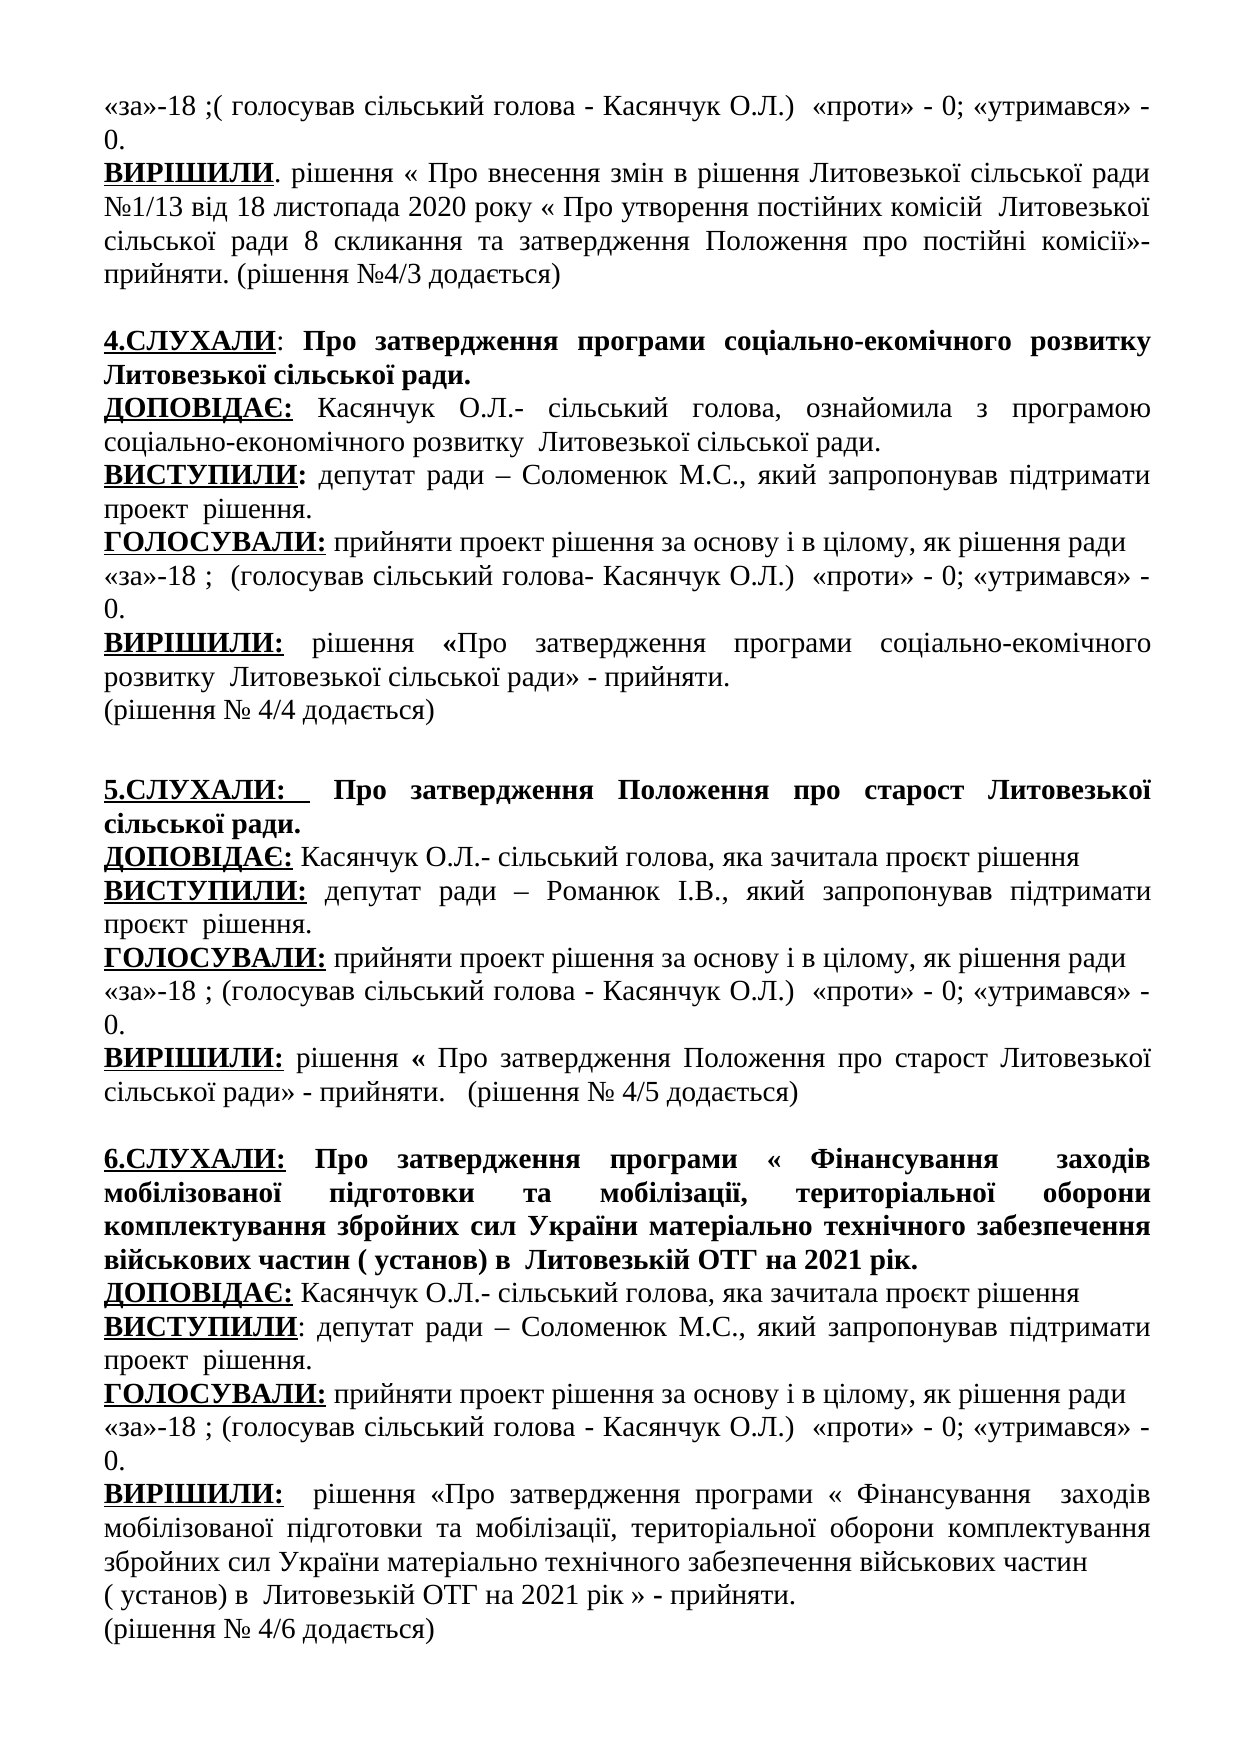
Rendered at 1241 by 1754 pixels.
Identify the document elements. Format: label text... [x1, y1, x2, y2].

text (рішення № 4/4 додається) [103, 692, 1152, 726]
text ВИРІШИЛИ: рішення «Про затвердження програми соціально-екомічного розвитку Литовезької сільської ради» - прийняти. [103, 625, 1152, 692]
text ( установ) в Литовезькій ОТГ на 2021 рік » - прийняти. [103, 1577, 1152, 1611]
text 6.СЛУХАЛИ: Про затвердження програми « Фінансування заходів мобілізованої підготовки та мобілізації, територіальної оборони комплектування збройних сил України матеріально технічного забезпечення військових частин ( установ) в Литовезькій ОТГ на 2021 рік. [103, 1141, 1152, 1275]
text ГОЛОСУВАЛИ: прийняти проект рішення за основу і в цілому, як рішення ради [103, 940, 1152, 973]
text «за»-18 ;( голосував сільський голова - Касянчук О.Л.) «проти» - 0; «утримався» - 0. [103, 88, 1152, 156]
text ВИСТУПИЛИ: депутат ради – Соломенюк М.С., який запропонував підтримати проект рішення. [103, 457, 1152, 524]
text «за»-18 ; (голосував сільський голова- Касянчук О.Л.) «проти» - 0; «утримався» - 0. [103, 558, 1152, 625]
text (рішення № 4/6 додається) [103, 1611, 1152, 1644]
text ВИСТУПИЛИ: депутат ради – Соломенюк М.С., який запропонував підтримати проект рішення. [103, 1309, 1152, 1376]
text ДОПОВІДАЄ: Касянчук О.Л.- сільський голова, ознайомила з програмою соціально-економічного розвитку Литовезької сільської ради. [103, 390, 1152, 457]
text ВИСТУПИЛИ: депутат ради – Романюк І.В., який запропонував підтримати проєкт рішення. [103, 873, 1152, 940]
text ВИРІШИЛИ: рішення « Про затвердження Положення про старост Литовезької сільської ради» - прийняти. (рішення № 4/5 додається) [103, 1041, 1152, 1108]
text 4.СЛУХАЛИ: Про затвердження програми соціально-екомічного розвитку Литовезької сільської ради. [103, 323, 1152, 390]
text ДОПОВІДАЄ: Касянчук О.Л.- сільський голова, яка зачитала проєкт рішення [103, 839, 1152, 873]
text ГОЛОСУВАЛИ: прийняти проект рішення за основу і в цілому, як рішення ради [103, 524, 1152, 558]
text ДОПОВІДАЄ: Касянчук О.Л.- сільський голова, яка зачитала проєкт рішення [103, 1275, 1152, 1309]
text «за»-18 ; (голосував сільський голова - Касянчук О.Л.) «проти» - 0; «утримався» - 0. [103, 973, 1152, 1041]
text 5.СЛУХАЛИ: Про затвердження Положення про старост Литовезької сільської ради. [103, 772, 1152, 839]
text ГОЛОСУВАЛИ: прийняти проект рішення за основу і в цілому, як рішення ради [103, 1376, 1152, 1409]
text ВИРІШИЛИ: рішення «Про затвердження програми « Фінансування заходів мобілізованої підготовки та мобілізації, територіальної оборони комплектування збройних сил України матеріально технічного забезпечення військових частин [103, 1477, 1152, 1577]
text «за»-18 ; (голосував сільський голова - Касянчук О.Л.) «проти» - 0; «утримався» - 0. [103, 1409, 1152, 1477]
text ВИРІШИЛИ. рішення « Про внесення змін в рішення Литовезької сільської ради №1/13 від 18 листопада 2020 року « Про утворення постійних комісій Литовезької сільської ради 8 скликання та затвердження Положення про постійні комісії»- прийняти. (рішення №4/3 додається) [103, 156, 1152, 290]
